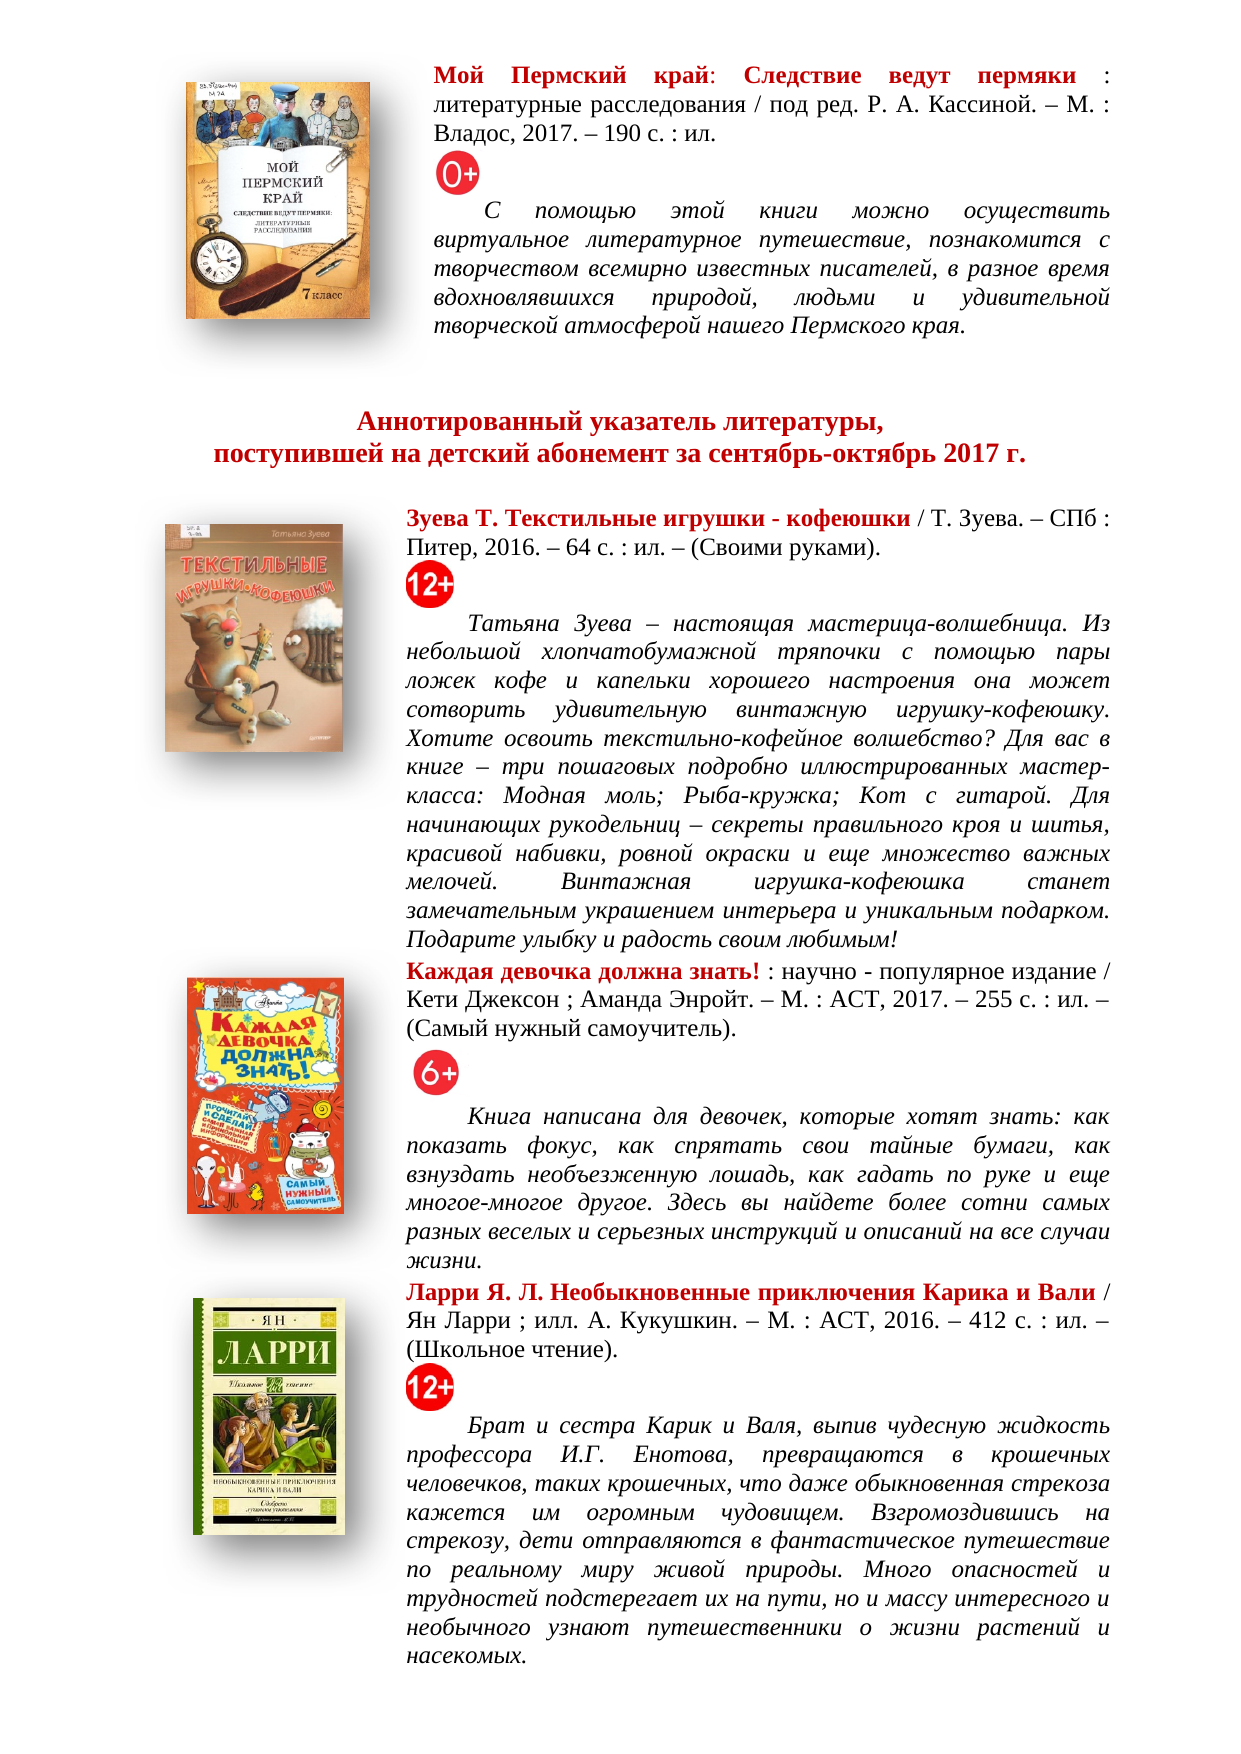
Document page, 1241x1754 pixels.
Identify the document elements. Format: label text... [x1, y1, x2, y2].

picture [165, 524, 343, 752]
picture [406, 560, 454, 608]
table_cell [58, 954, 404, 1275]
picture [406, 1363, 454, 1411]
picture [187, 977, 344, 1214]
picture [433, 146, 484, 196]
table_header Зуева Т. Текстильные игрушки - кофеюшки / Т. Зуева. – СПб : Питер, 2016. – 64 с. : ил. – (Своими руками). Татьяна Зуева – настоящая мастерица-волшебница. Из небольшой хлопчатобумажной тряпочки с помощью пары ложек кофе и капельки хорошего настроения она может сотворить удивительную винтажную игрушку-кофеюшку. Хотите освоить текстильно-кофейное волшебство? Для вас в книге – три пошаговых подробно иллюстрированных мастер-класса: Модная моль; Рыба-кружка; Кот с гитарой. Для начинающих рукодельниц – секреты правильного кроя и шитья, красивой набивки, ровной окраски и еще множество важных мелочей. Винтажная игрушка-кофеюшка станет замечательным украшением интерьера и уникальным подарком. Подарите улыбку и радость своим любимым! [404, 501, 1112, 954]
table_header [58, 501, 404, 954]
table_cell Ларри Я. Л. Необыкновенные приключения Карика и Вали / Ян Ларри ; илл. А. Кукушкин. – М. : АСТ, 2016. – 412 с. : ил. – (Школьное чтение). Брат и сестра Карик и Валя, выпив чудесную жидкость профессора И.Г. Енотова, превращаются в крошечных человечков, таких крошечных, что даже обыкновенная стрекоза кажется им огромным чудовищем. Взгромоздившись на стрекозу, дети отправляются в фантастическое путешествие по реальному миру живой природы. Много опасностей и трудностей подстерегает их на пути, но и массу интересного и необычного узнают путешественники о жизни растений и насекомых. [404, 1275, 1112, 1671]
picture [186, 82, 370, 319]
picture [193, 1298, 345, 1535]
text поступившей на детский абонемент за сентябрь-октябрь 2017 г. [59, 436, 1181, 469]
table_cell [58, 1275, 404, 1671]
table_cell Каждая девочка должна знать! : научно - популярное издание / Кети Джексон ; Аманда Энройт. – М. : АСТ, 2017. – 255 с. : ил. – (Самый нужный самоучитель). Книга написана для девочек, которые хотят знать: как показать фокус, как спрятать свои тайные бумаги, как взнуздать необъезженную лошадь, как гадать по руке и еще многое-многое другое. Здесь вы найдете более сотни самых разных веселых и серьезных инструкций и описаний на все случаи жизни. [404, 954, 1112, 1275]
table_cell Мой Пермский край: Следствие ведут пермяки : литературные расследования / под ред. Р. А. Кассиной. – М. : Владос, 2017. – 190 с. : ил. С помощью этой книги можно осуществить виртуальное литературное путешествие, познакомится с творчеством всемирно известных писателей, в разное время вдохновлявшихся природой, людьми и удивительной творческой атмосферой нашего Пермского края. [432, 59, 1112, 372]
text Аннотированный указатель литературы, [59, 404, 1181, 436]
table_cell [58, 59, 432, 372]
picture [406, 1042, 469, 1102]
